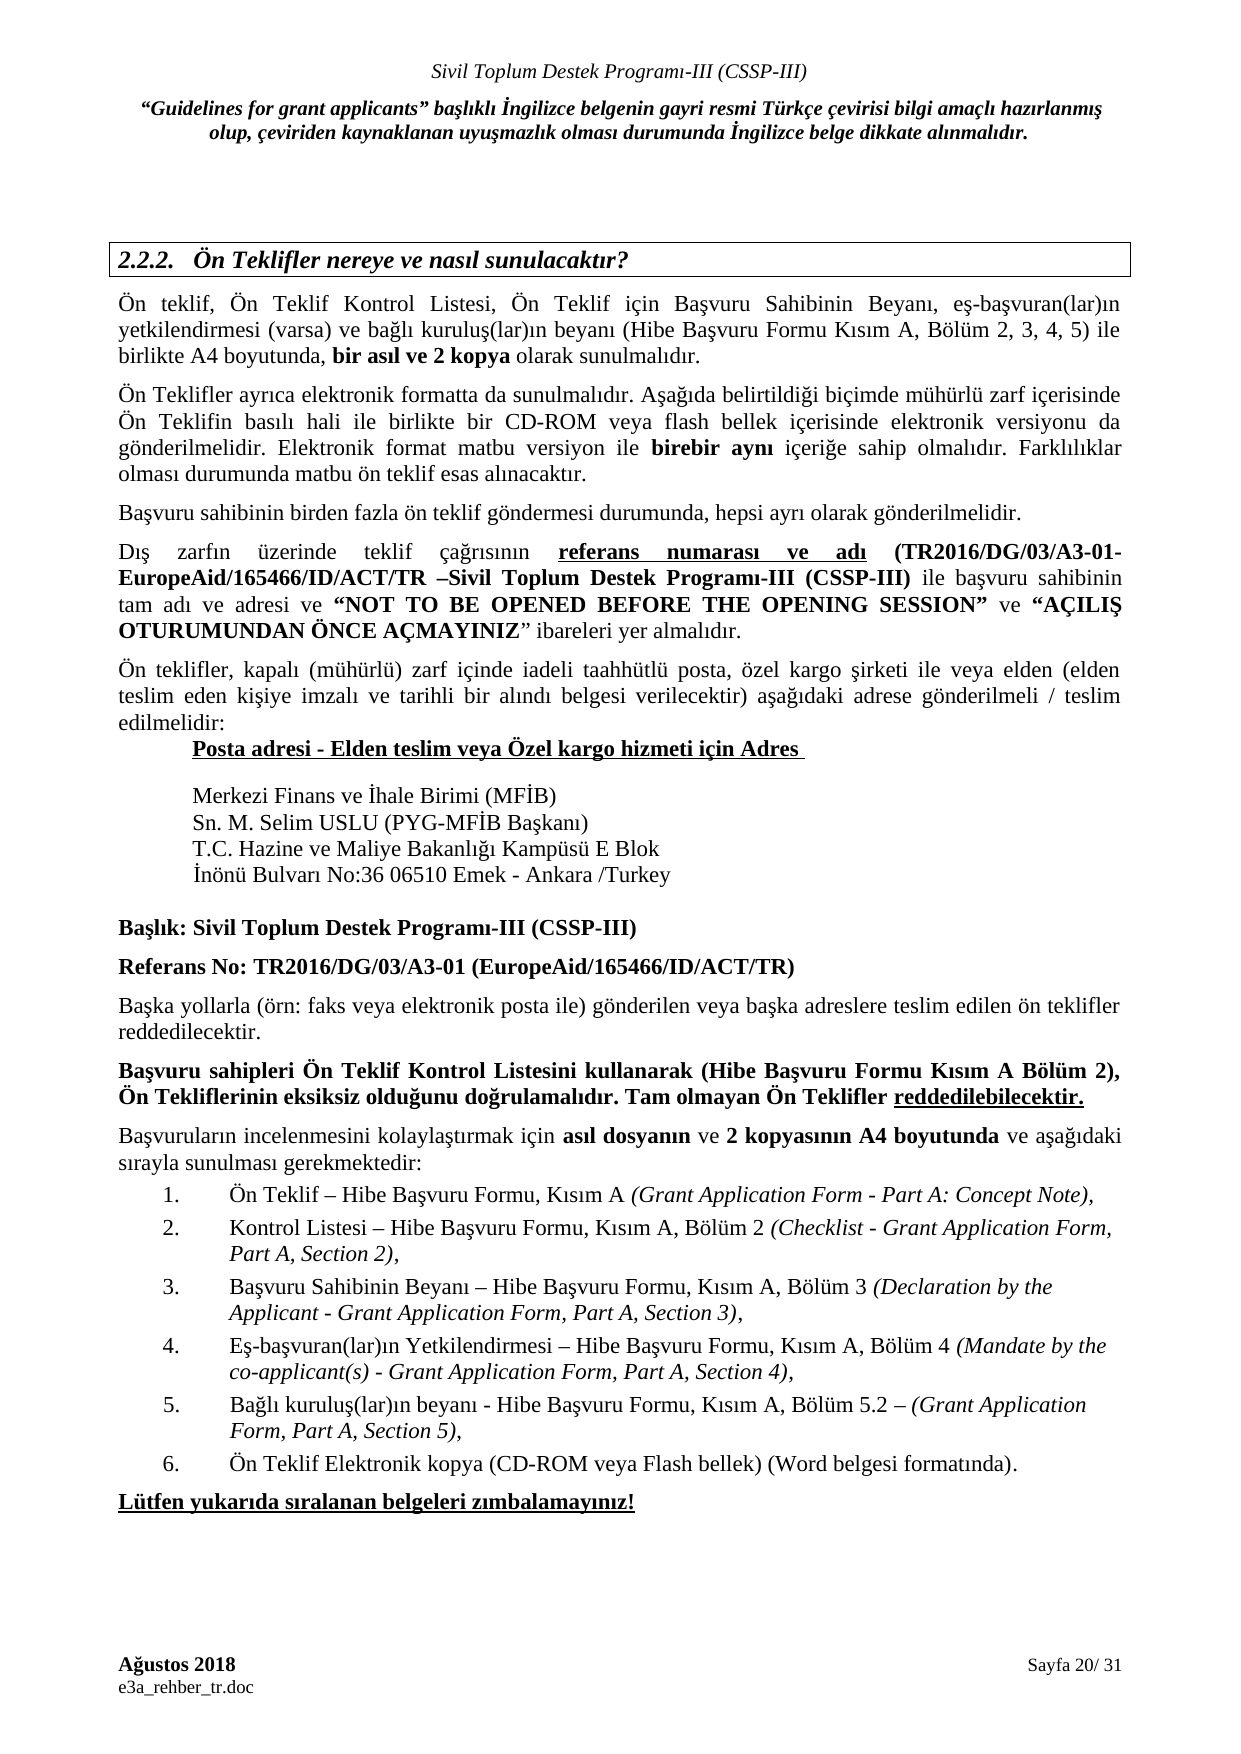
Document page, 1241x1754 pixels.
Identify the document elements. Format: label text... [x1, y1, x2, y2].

list Eş-başvuran(lar)ın Yetkilendirmesi – Hibe Başvuru Formu, Kısım A, Bölüm 4 (Mandate by the co-applicant(s) - Grant Application Form, Part A, Section 4), [162, 1332, 1122, 1384]
text Dış zarfın üzerinde teklif çağrısının referans numarası ve adı (TR2016/DG/03/A3-01- EuropeAid/165466/ID/ACT/TR –Sivil Toplum Destek Programı-III (CSSP-III) ile başvuru sahibinin tam adı ve adresi ve “NOT TO BE OPENED BEFORE THE OPENING SESSION” ve “AÇILIŞ OTURUMUNDAN ÖNCE AÇMAYINIZ” ibareleri yer almalıdır. [118, 538, 1122, 643]
list Ön Teklif – Hibe Başvuru Formu, Kısım A (Grant Application Form - Part A: Concept Note), [162, 1181, 1122, 1207]
text Başvuru sahipleri Ön Teklif Kontrol Listesini kullanarak (Hibe Başvuru Formu Kısım A Bölüm 2), Ön Tekliflerinin eksiksiz olduğunu doğrulamalıdır. Tam olmayan Ön Teklifler reddedilebilecektir. [118, 1057, 1122, 1110]
text Ön Teklifler ayrıca elektronik formatta da sunulmalıdır. Aşağıda belirtildiği biçimde mühürlü zarf içerisinde Ön Teklifin basılı hali ile birlikte bir CD-ROM veya flash bellek içerisinde elektronik versiyonu da gönderilmelidir. Elektronik format matbu versiyon ile birebir aynı içeriğe sahip olmalıdır. Farklılıklar olması durumunda matbu ön teklif esas alınacaktır. [118, 381, 1122, 487]
text Merkezi Finans ve İhale Birimi (MFİB) [192, 782, 1122, 809]
text Ön Teklifler nereye ve nasıl sunulacaktır? [110, 243, 1130, 276]
text Başka yollarla (örn: faks veya elektronik posta ile) gönderilen veya başka adreslere teslim edilen ön teklifler reddedilecektir. [118, 992, 1122, 1044]
text Başlık: Sivil Toplum Destek Programı-III (CSSP-III) [118, 914, 1122, 940]
text Başvuruların incelenmesini kolaylaştırmak için asıl dosyanın ve 2 kopyasının A4 boyutunda ve aşağıdaki sırayla sunulması gerekmektedir: [118, 1122, 1122, 1175]
text T.C. Hazine ve Maliye Bakanlığı Kampüsü E Blok [192, 835, 1122, 861]
list Başvuru Sahibinin Beyanı – Hibe Başvuru Formu, Kısım A, Bölüm 3 (Declaration by the Applicant - Grant Application Form, Part A, Section 3), [162, 1273, 1122, 1325]
text Referans No: TR2016/DG/03/A3-01 (EuropeAid/165466/ID/ACT/TR) [118, 953, 1122, 979]
text Posta adresi - Elden teslim veya Özel kargo hizmeti için Adres [118, 735, 1122, 761]
list Ön Teklif Elektronik kopya (CD-ROM veya Flash bellek) (Word belgesi formatında). [162, 1449, 1122, 1476]
list Kontrol Listesi – Hibe Başvuru Formu, Kısım A, Bölüm 2 (Checklist - Grant Application Form, Part A, Section 2), [162, 1214, 1122, 1266]
text İnönü Bulvarı No:36 06510 Emek - Ankara /Turkey [193, 861, 1122, 914]
text Başvuru sahibinin birden fazla ön teklif göndermesi durumunda, hepsi ayrı olarak gönderilmelidir. [118, 499, 1122, 526]
text Ön teklifler, kapalı (mühürlü) zarf içinde iadeli taahhütlü posta, özel kargo şirketi ile veya elden (elden teslim eden kişiye imzalı ve tarihli bir alındı belgesi verilecektir) aşağıdaki adrese gönderilmeli / teslim edilmelidir: [118, 656, 1122, 735]
text Ön teklif, Ön Teklif Kontrol Listesi, Ön Teklif için Başvuru Sahibinin Beyanı, eş-başvuran(lar)ın yetkilendirmesi (varsa) ve bağlı kuruluş(lar)ın beyanı (Hibe Başvuru Formu Kısım A, Bölüm 2, 3, 4, 5) ile birlikte A4 boyutunda, bir asıl ve 2 kopya olarak sunulmalıdır. [118, 290, 1122, 369]
text Sn. M. Selim USLU (PYG-MFİB Başkanı) [192, 809, 1122, 835]
list Bağlı kuruluş(lar)ın beyanı - Hibe Başvuru Formu, Kısım A, Bölüm 5.2 – (Grant Application Form, Part A, Section 5), [163, 1391, 1122, 1443]
text Lütfen yukarıda sıralanan belgeleri zımbalamayınız! [118, 1488, 1122, 1515]
